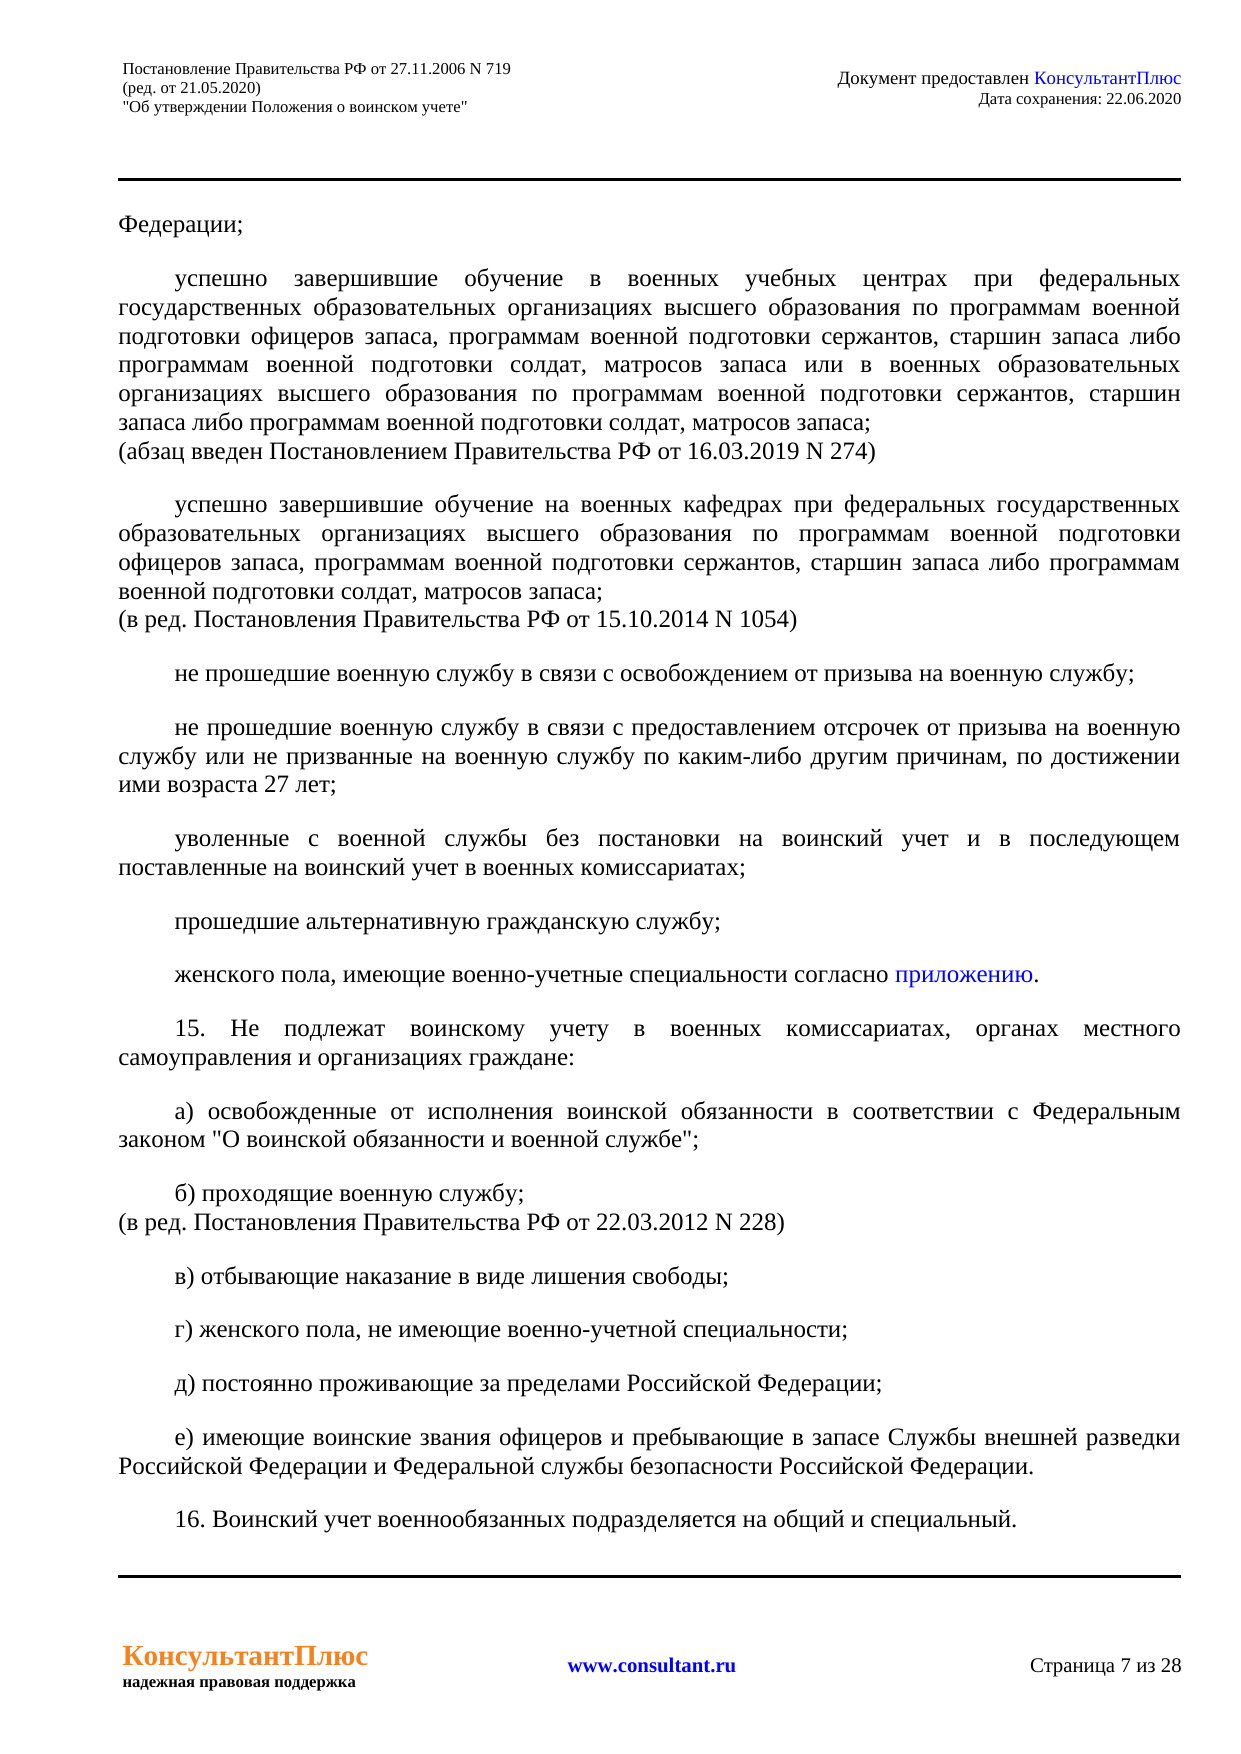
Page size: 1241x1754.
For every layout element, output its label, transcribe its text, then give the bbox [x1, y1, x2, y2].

text г) женского пола, не имеющие военно-учетной специальности; [118, 1314, 1181, 1343]
text уволенные с военной службы без постановки на воинский учет и в последующем поставленные на воинский учет в военных комиссариатах; [118, 823, 1181, 881]
text а) освобожденные от исполнения воинской обязанности в соответствии с Федеральным законом "О воинской обязанности и военной службе"; [118, 1096, 1181, 1153]
text успешно завершившие обучение на военных кафедрах при федеральных государственных образовательных организациях высшего образования по программам военной подготовки офицеров запаса, программам военной подготовки сержантов, старшин запаса либо программам военной подготовки солдат, матросов запаса; [118, 489, 1181, 604]
text прошедшие альтернативную гражданскую службу; [118, 906, 1181, 934]
text (абзац введен Постановлением Правительства РФ от 16.03.2019 N 274) [118, 436, 1181, 464]
text не прошедшие военную службу в связи с предоставлением отсрочек от призыва на военную службу или не призванные на военную службу по каким-либо другим причинам, по достижении ими возраста 27 лет; [118, 712, 1181, 798]
text женского пола, имеющие военно-учетные специальности согласно приложению. [118, 959, 1181, 988]
text д) постоянно проживающие за пределами Российской Федерации; [118, 1368, 1181, 1397]
text е) имеющие воинские звания офицеров и пребывающие в запасе Службы внешней разведки Российской Федерации и Федеральной службы безопасности Российской Федерации. [118, 1422, 1181, 1479]
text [118, 209, 1181, 238]
text (в ред. Постановления Правительства РФ от 15.10.2014 N 1054) [118, 604, 1181, 633]
text 15. Не подлежат воинскому учету в военных комиссариатах, органах местного самоуправления и организациях граждане: [118, 1013, 1181, 1071]
text (в ред. Постановления Правительства РФ от 22.03.2012 N 228) [118, 1207, 1181, 1236]
text в) отбывающие наказание в виде лишения свободы; [118, 1261, 1181, 1289]
text не прошедшие военную службу в связи с освобождением от призыва на военную службу; [118, 658, 1181, 687]
text успешно завершившие обучение в военных учебных центрах при федеральных государственных образовательных организациях высшего образования по программам военной подготовки офицеров запаса, программам военной подготовки сержантов, старшин запаса либо программам военной подготовки солдат, матросов запаса или в военных образовательных организациях высшего образования по программам военной подготовки сержантов, старшин запаса либо программам военной подготовки солдат, матросов запаса; [118, 263, 1181, 436]
text 16. Воинский учет военнообязанных подразделяется на общий и специальный. [118, 1504, 1181, 1533]
text б) проходящие военную службу; [118, 1178, 1181, 1207]
